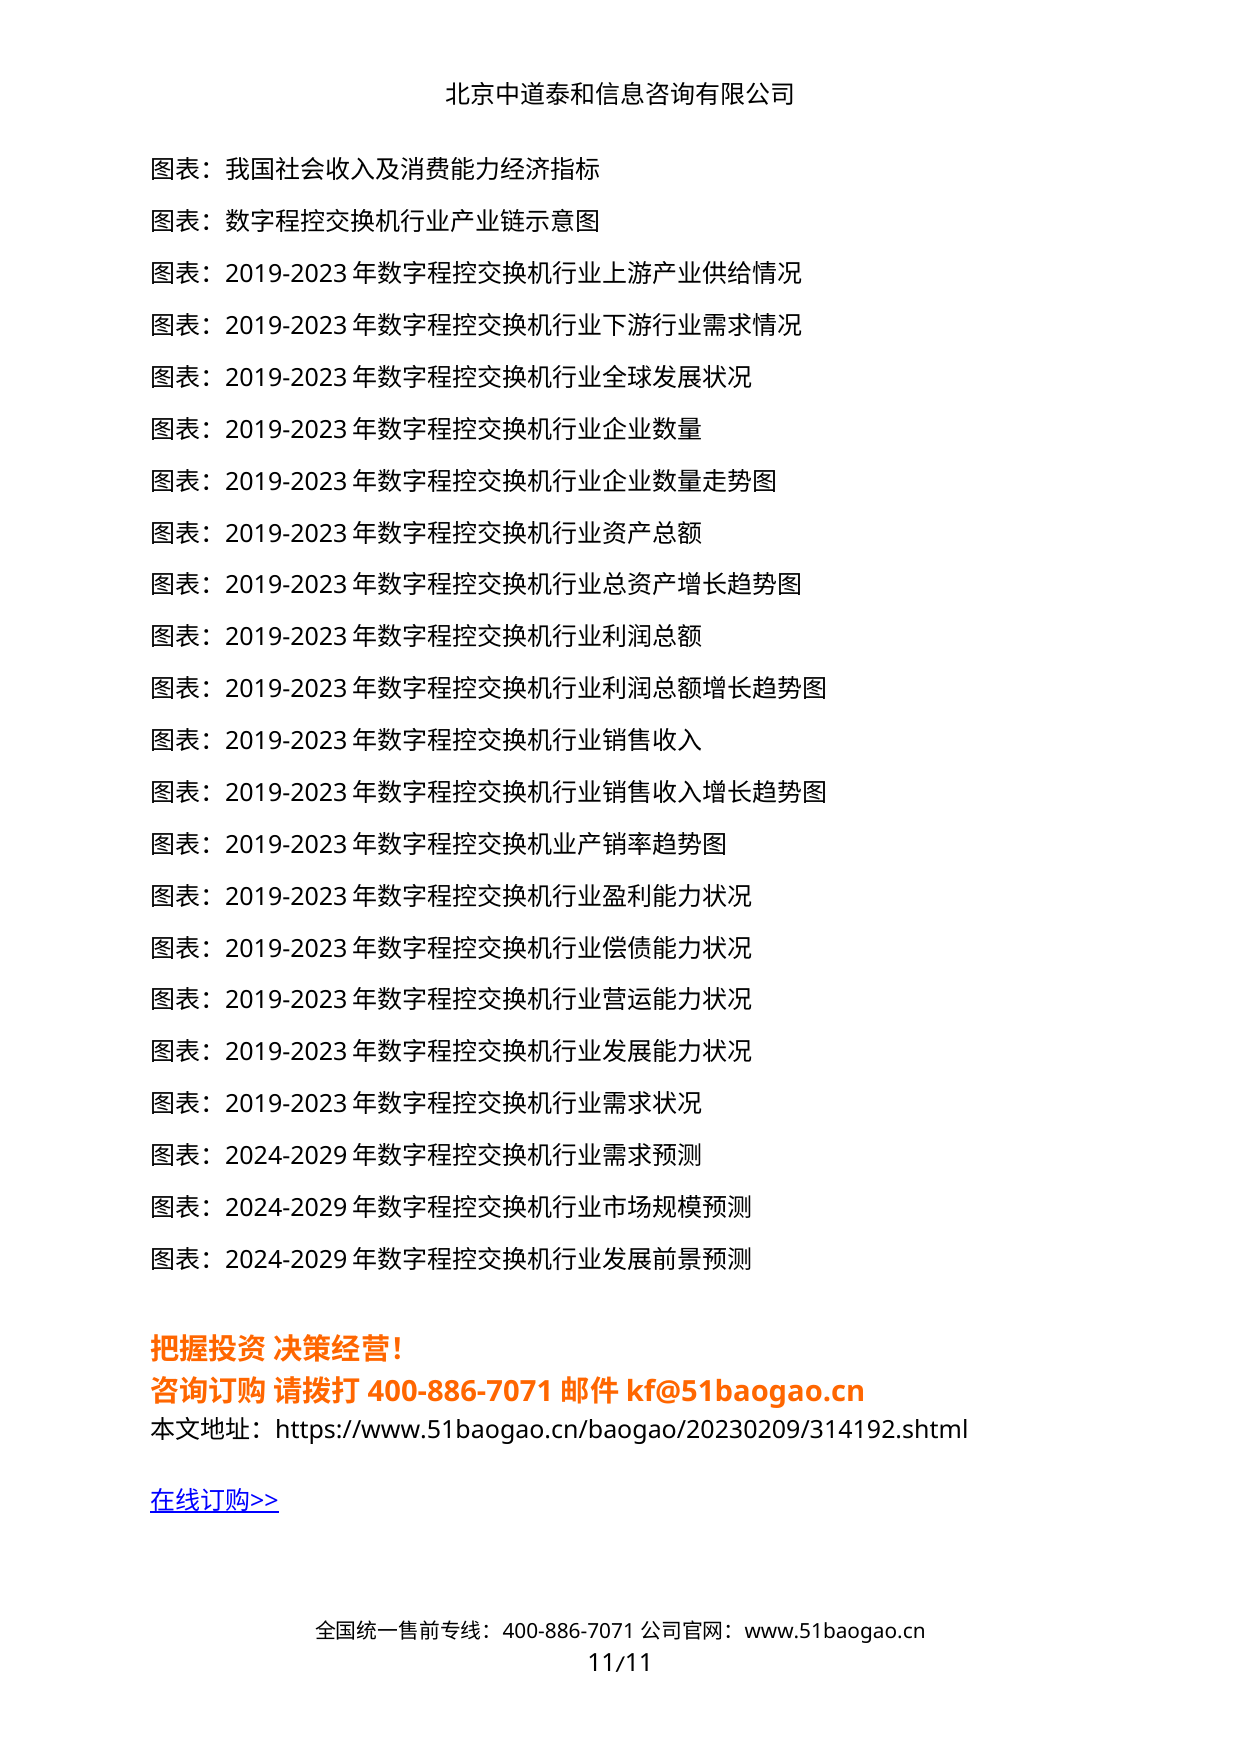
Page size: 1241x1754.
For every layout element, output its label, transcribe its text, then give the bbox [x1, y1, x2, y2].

text 图表：2019-2023年数字程控交换机行业总资产增长趋势图 [150, 565, 1090, 601]
text 把握投资 决策经营！咨询订购 请拨打 400-886-7071 邮件 kf@51baogao.cn本文地址：https://www.51baogao.cn/baogao/20230209/314192.shtml [150, 1291, 1090, 1446]
text 图表：2019-2023年数字程控交换机行业企业数量走势图 [150, 461, 1090, 497]
text 图表：2019-2023年数字程控交换机行业销售收入 [150, 721, 1090, 757]
text 图表：2019-2023年数字程控交换机行业企业数量 [150, 409, 1090, 446]
text 图表：2019-2023年数字程控交换机业产销率趋势图 [150, 824, 1090, 861]
text 图表：2019-2023年数字程控交换机行业偿债能力状况 [150, 928, 1090, 964]
text 图表：2019-2023年数字程控交换机行业营运能力状况 [150, 980, 1090, 1016]
text 图表：2024-2029年数字程控交换机行业需求预测 [150, 1136, 1090, 1172]
text 图表：2019-2023年数字程控交换机行业全球发展状况 [150, 357, 1090, 394]
text 图表：2024-2029年数字程控交换机行业市场规模预测 [150, 1187, 1090, 1224]
text 图表：2019-2023年数字程控交换机行业盈利能力状况 [150, 876, 1090, 912]
text 图表：2019-2023年数字程控交换机行业销售收入增长趋势图 [150, 772, 1090, 809]
text 图表：2019-2023年数字程控交换机行业下游行业需求情况 [150, 306, 1090, 342]
text 图表：2019-2023年数字程控交换机行业资产总额 [150, 513, 1090, 549]
text 图表：2019-2023年数字程控交换机行业利润总额增长趋势图 [150, 669, 1090, 705]
text 图表：2024-2029年数字程控交换机行业发展前景预测 [150, 1239, 1090, 1276]
text 图表：2019-2023年数字程控交换机行业发展能力状况 [150, 1032, 1090, 1068]
text 图表：我国社会收入及消费能力经济指标 [150, 150, 1090, 186]
text 图表：2019-2023年数字程控交换机行业上游产业供给情况 [150, 254, 1090, 290]
text 图表：数字程控交换机行业产业链示意图 [150, 202, 1090, 238]
text 在线订购>> [150, 1446, 1090, 1517]
text 图表：2019-2023年数字程控交换机行业利润总额 [150, 617, 1090, 653]
text 图表：2019-2023年数字程控交换机行业需求状况 [150, 1084, 1090, 1120]
